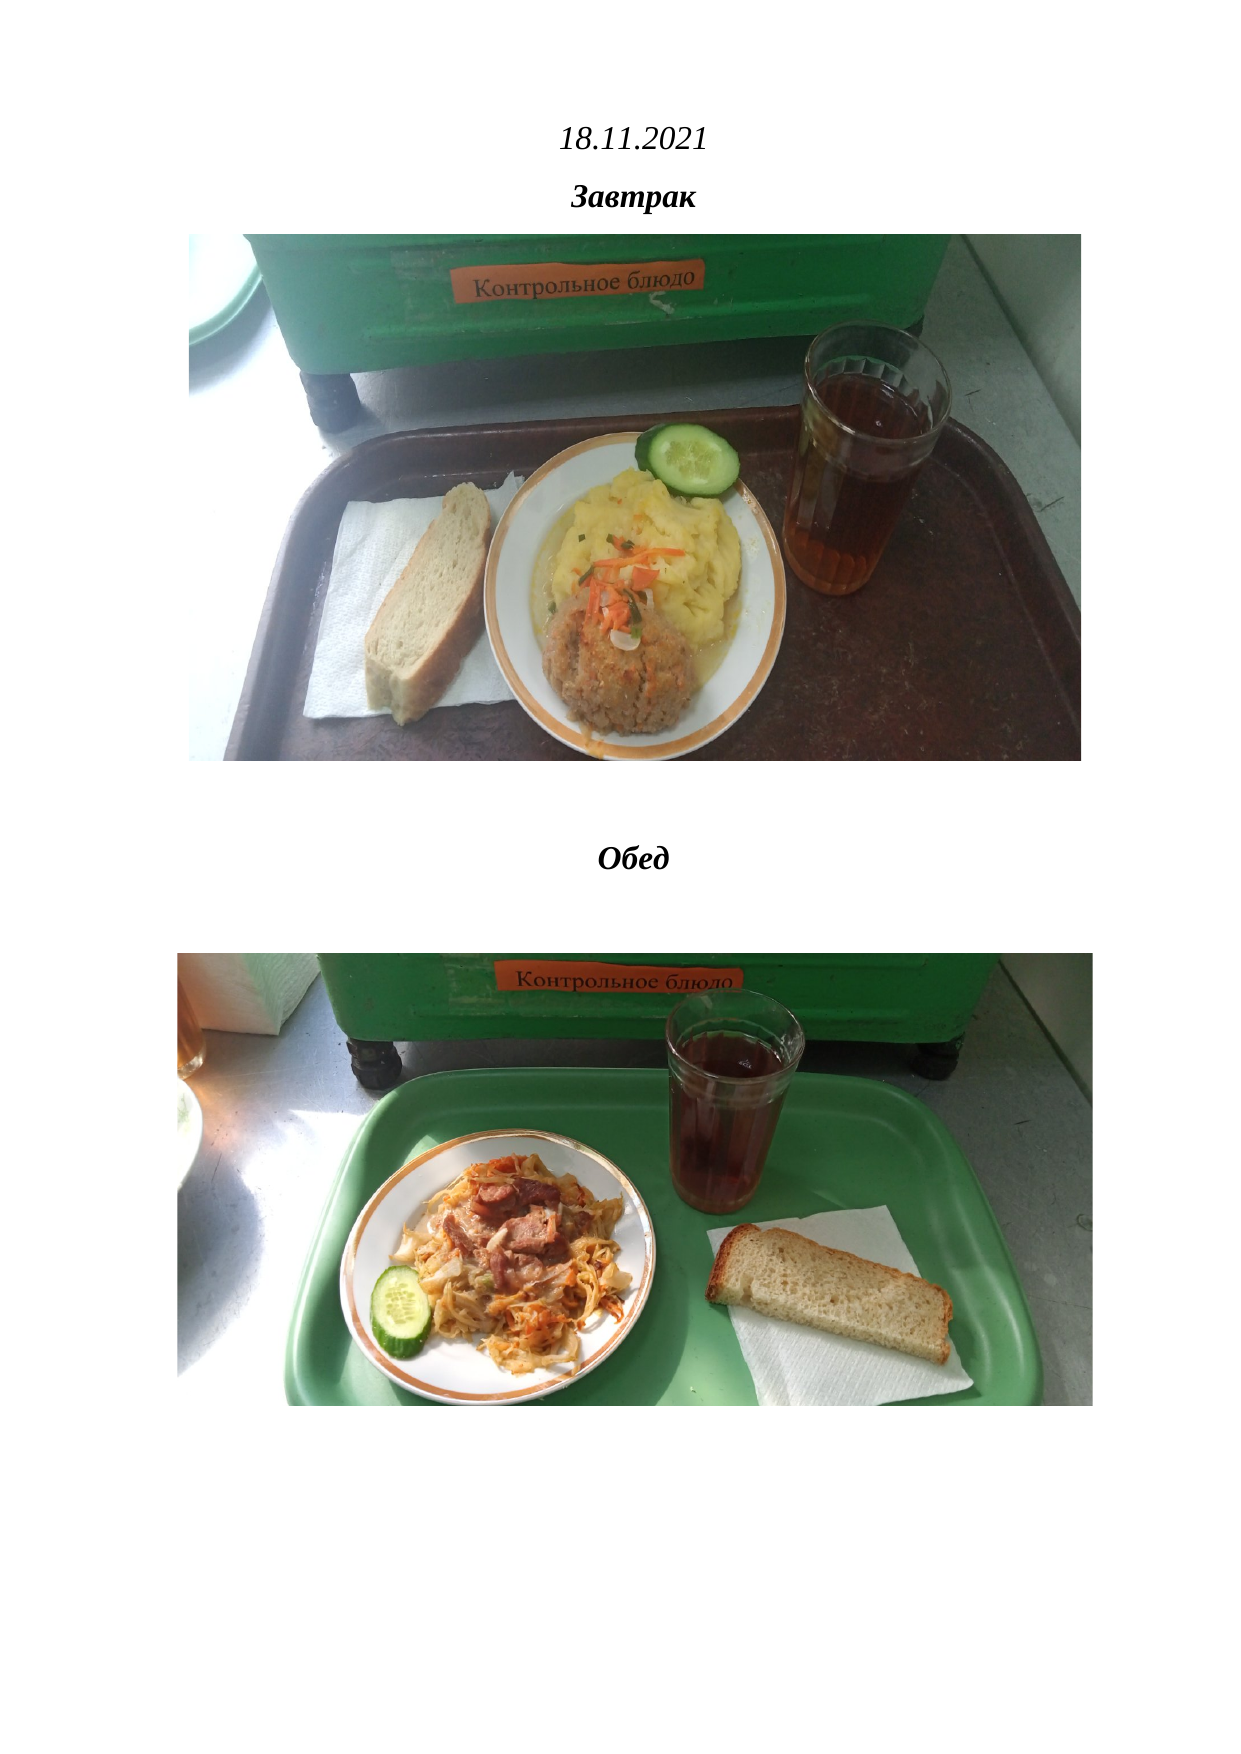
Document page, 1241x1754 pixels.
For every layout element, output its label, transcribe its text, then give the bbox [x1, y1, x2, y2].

text 18.11.2021 [177, 118, 1093, 156]
picture [188, 234, 1082, 761]
text Завтрак [177, 176, 1093, 214]
text Обед [177, 838, 1093, 876]
picture [177, 953, 1093, 1406]
